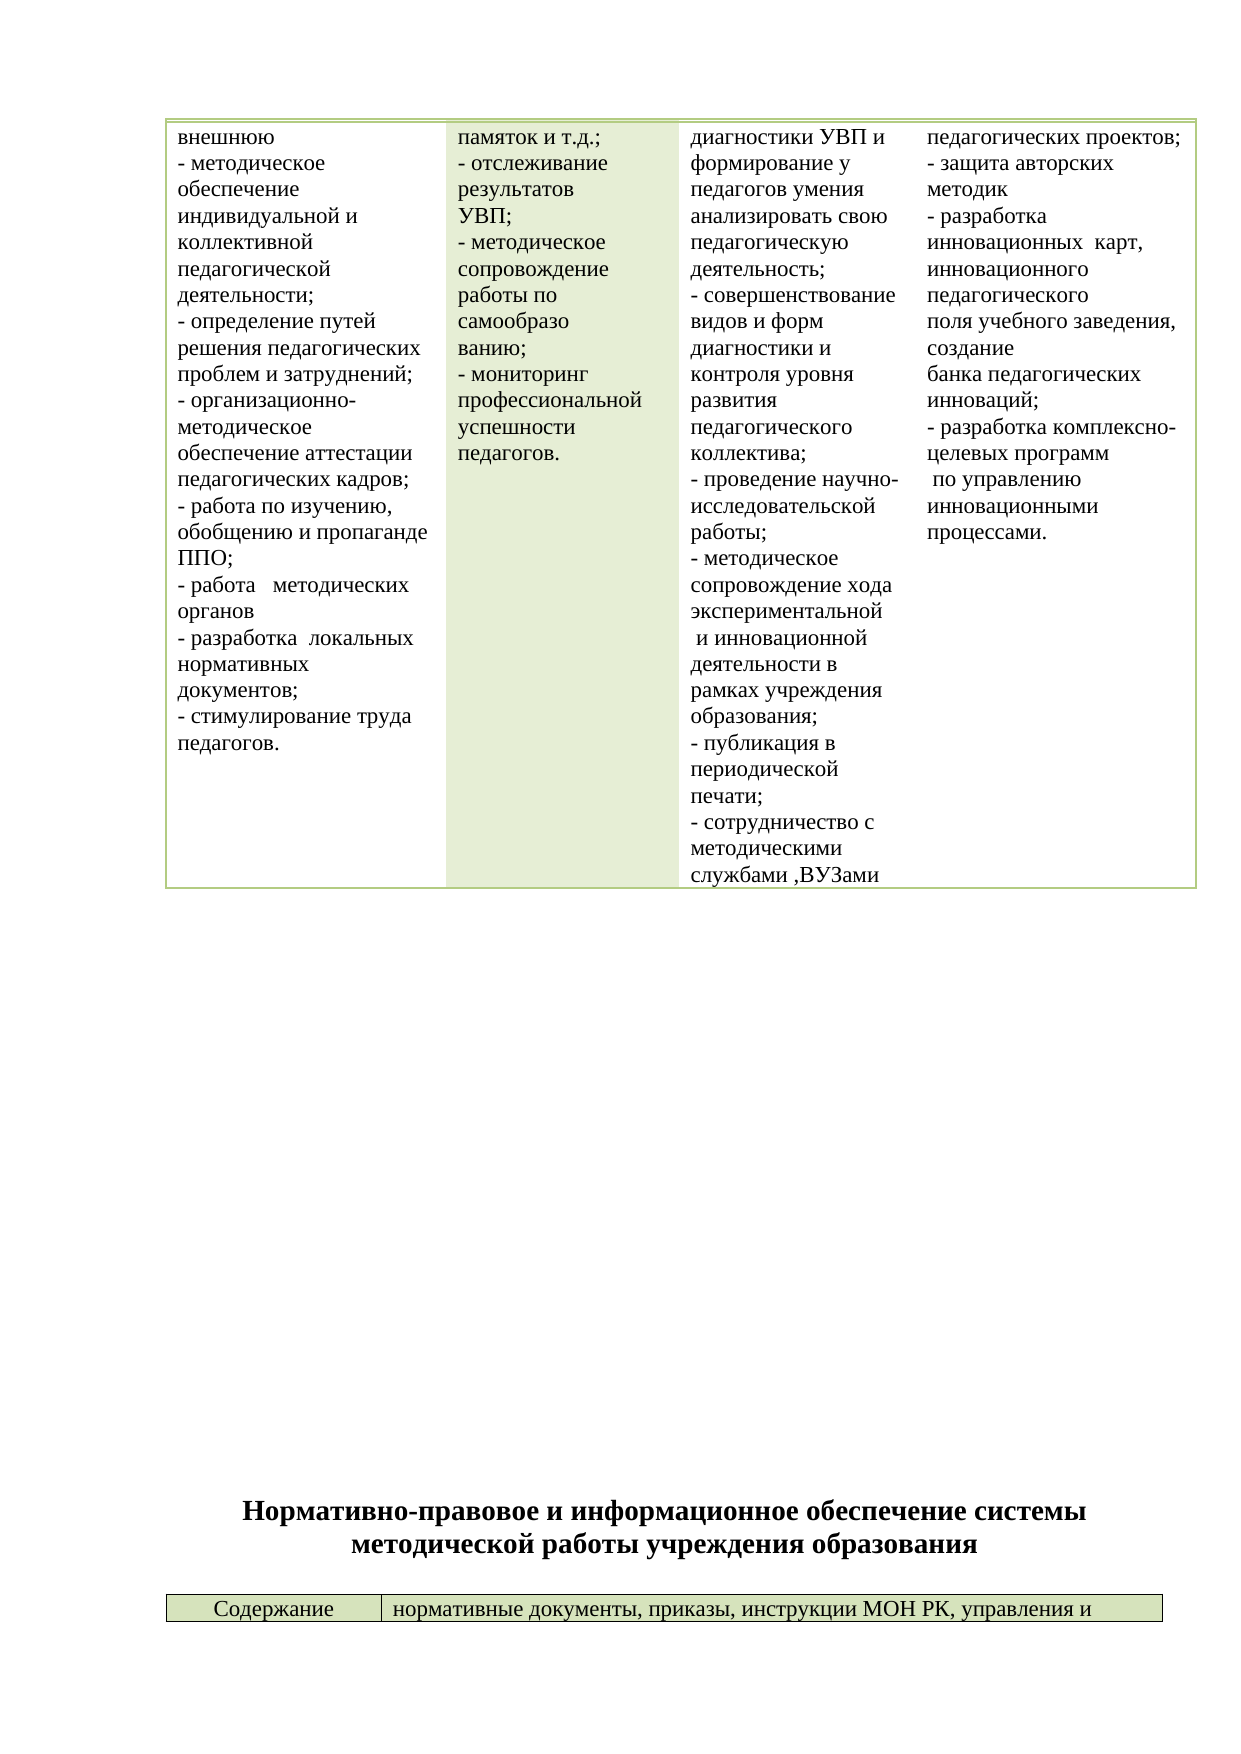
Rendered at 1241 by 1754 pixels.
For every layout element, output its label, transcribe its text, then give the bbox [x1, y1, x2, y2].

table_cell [167, 123, 446, 887]
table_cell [446, 123, 679, 887]
text Нормативно-правовое и информационное обеспечение системы методической работы учреждения образования [177, 1493, 1152, 1560]
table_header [167, 1595, 381, 1621]
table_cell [679, 123, 916, 887]
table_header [382, 1595, 1162, 1621]
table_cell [916, 123, 1195, 887]
